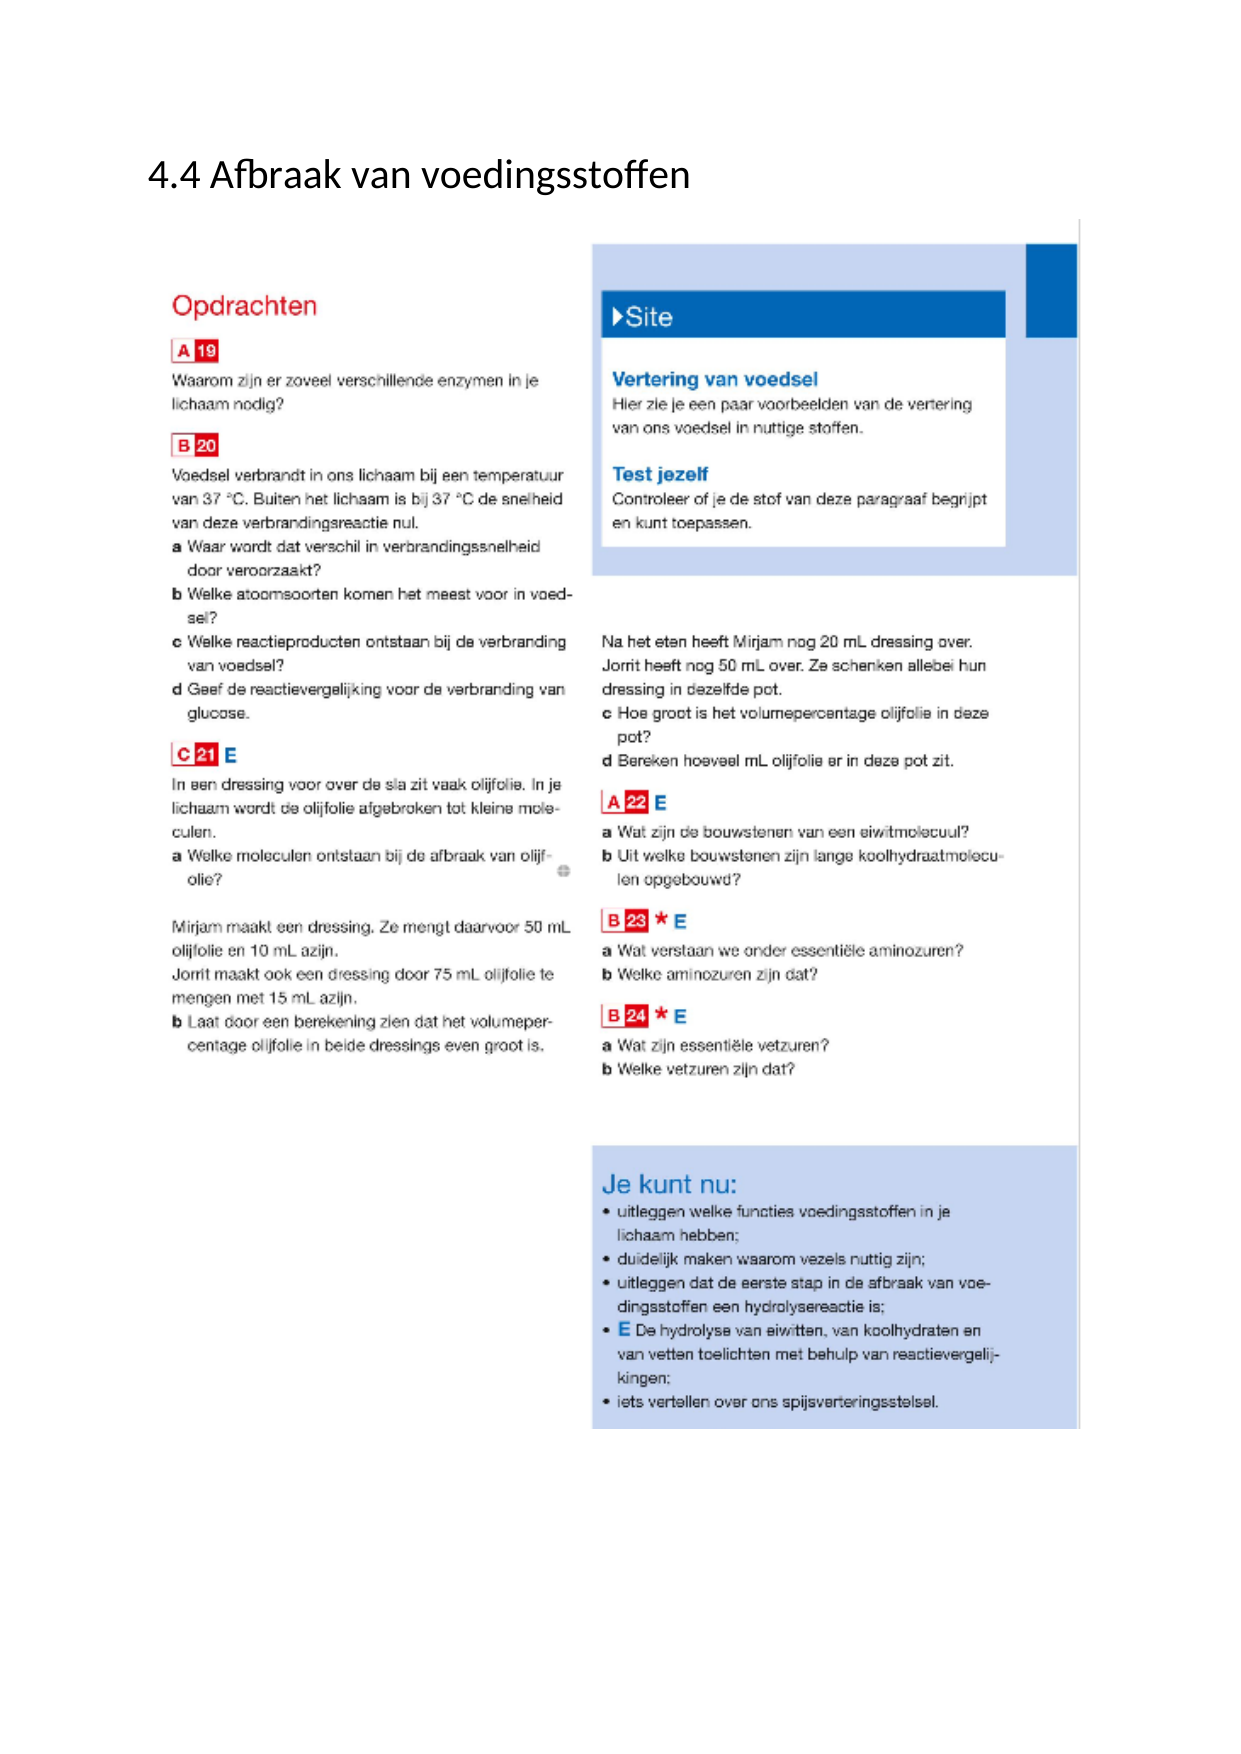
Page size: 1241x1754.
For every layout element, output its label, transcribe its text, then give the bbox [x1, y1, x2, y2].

picture [147, 219, 1081, 1429]
text 4.4 Afbraak van voedingsstoffen [148, 148, 1093, 198]
